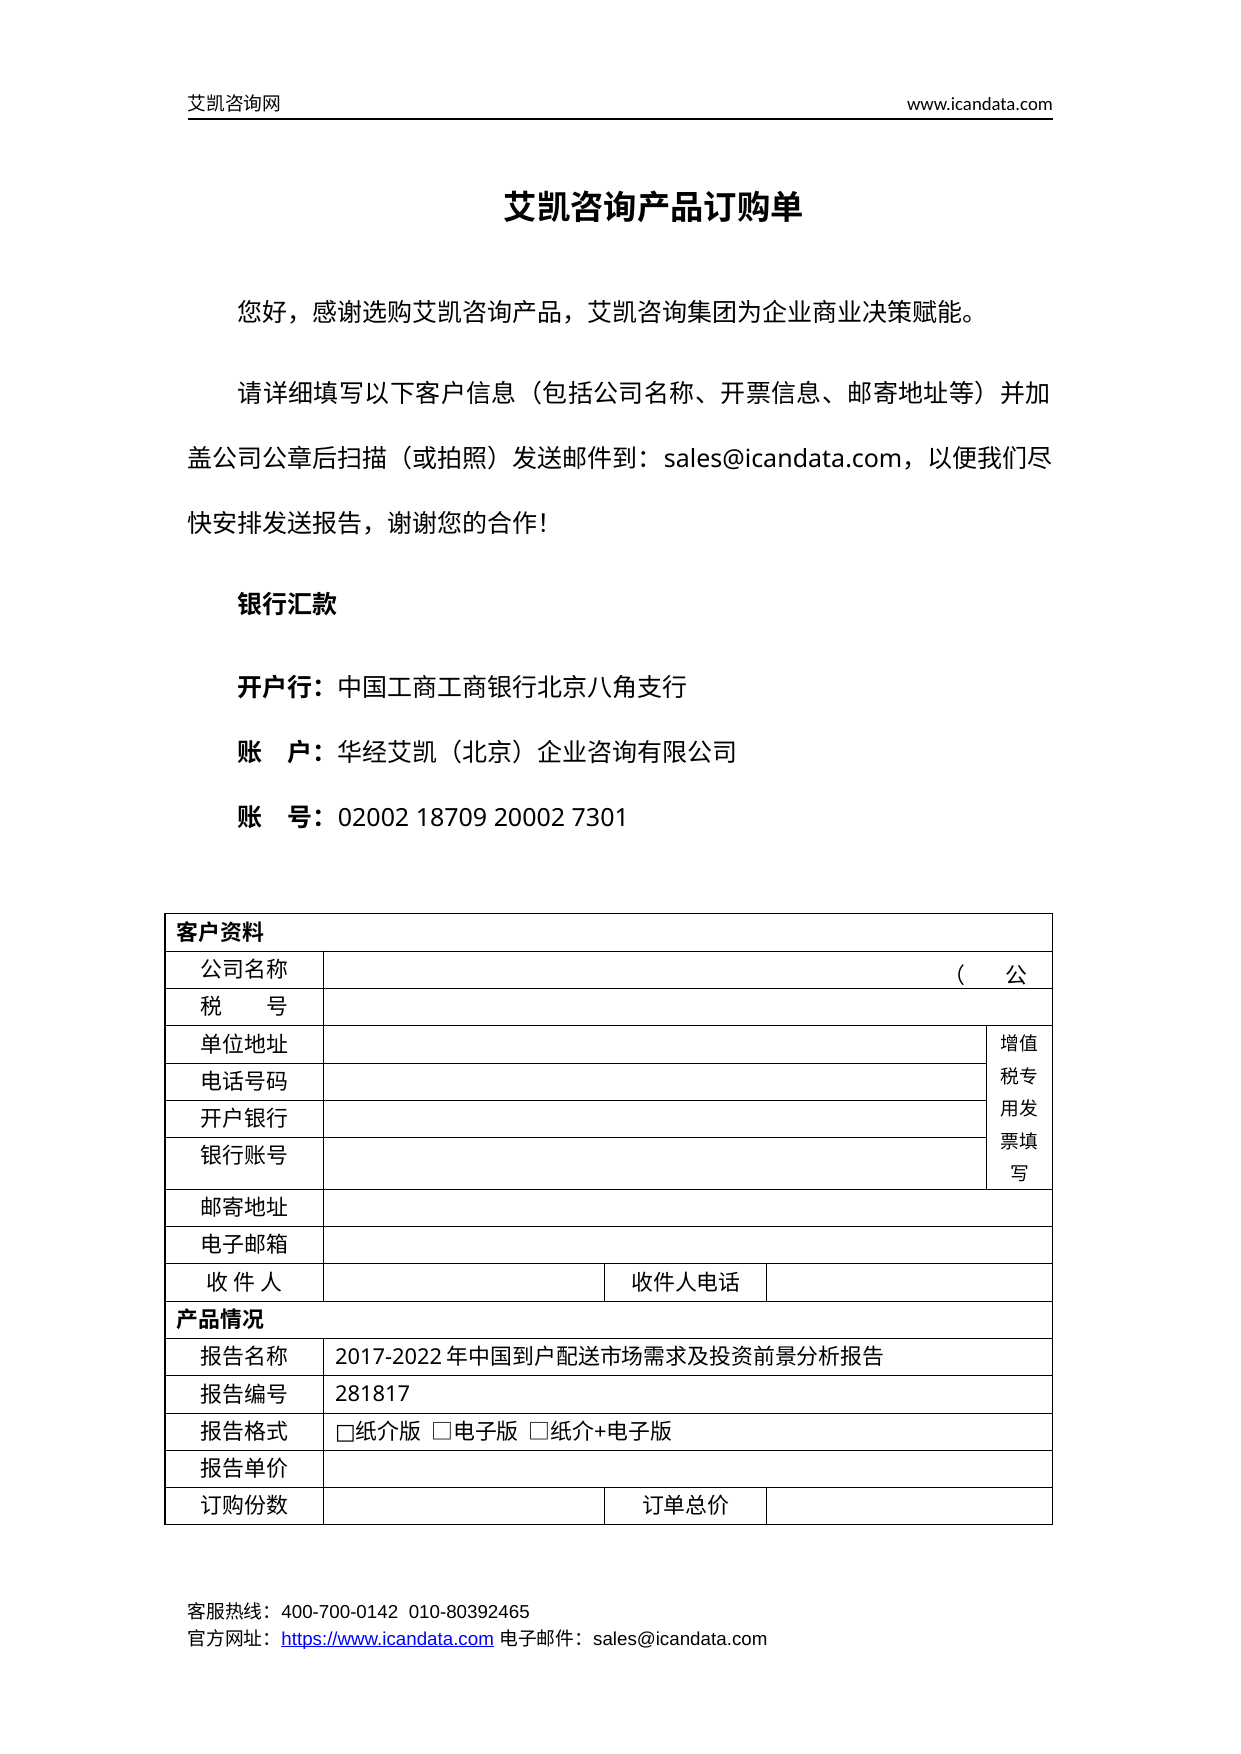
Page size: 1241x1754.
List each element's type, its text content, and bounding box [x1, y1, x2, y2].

table_cell □纸介版 □电子版 □纸介+电子版 [324, 1414, 1052, 1450]
table_cell 报告名称 [166, 1339, 323, 1375]
table_cell [324, 1488, 604, 1524]
text 账 号：02002 18709 20002 7301 [187, 783, 1053, 848]
text 您好，感谢选购艾凯咨询产品，艾凯咨询集团为企业商业决策赋能。 [187, 278, 1053, 343]
table_cell [767, 1488, 1052, 1524]
table_cell 281817 [324, 1376, 1052, 1412]
table_cell 银行账号 [166, 1138, 323, 1189]
table_cell 报告格式 [166, 1414, 323, 1450]
table_cell 电子邮箱 [166, 1227, 323, 1263]
table_cell [324, 1190, 1052, 1226]
table_cell 报告单价 [166, 1451, 323, 1487]
table_cell [324, 1026, 986, 1062]
table_cell 电话号码 [166, 1064, 323, 1100]
table_cell 产品情况 [166, 1302, 1052, 1338]
table_cell 收件人电话 [605, 1264, 766, 1301]
table_cell 订单总价 [605, 1488, 766, 1524]
table_cell 开户银行 [166, 1101, 323, 1137]
text 请详细填写以下客户信息（包括公司名称、开票信息、邮寄地址等）并加盖公司公章后扫描（或拍照）发送邮件到：sales@icandata.com，以便我们尽快安排发送报告，谢谢您的合作！ [187, 359, 1053, 554]
table_cell [324, 1064, 986, 1100]
table_header 客户资料 [166, 914, 1052, 951]
table_cell 税 号 [166, 989, 323, 1025]
table_cell 收 件 人 [166, 1264, 323, 1301]
text 银行汇款 [187, 570, 1053, 635]
table_cell [324, 952, 1052, 988]
table_cell [324, 989, 1052, 1025]
table_cell [324, 1451, 1052, 1487]
table_cell [767, 1264, 1052, 1301]
table_cell [324, 1264, 604, 1301]
table_cell 邮寄地址 [166, 1190, 323, 1226]
table_cell 增值税专用发票填写 [987, 1026, 1052, 1189]
table_cell 公司名称 [166, 952, 323, 988]
table_cell 报告编号 [166, 1376, 323, 1412]
text 开户行：中国工商工商银行北京八角支行 [187, 653, 1053, 718]
table_cell [324, 1227, 1052, 1263]
table_cell [324, 1138, 986, 1189]
table_cell [324, 1101, 986, 1137]
text 账 户：华经艾凯（北京）企业咨询有限公司 [187, 718, 1053, 783]
table_cell 单位地址 [166, 1026, 323, 1062]
table_cell 2017-2022年中国到户配送市场需求及投资前景分析报告 [324, 1339, 1052, 1375]
text 艾凯咨询产品订购单 [187, 172, 1053, 237]
table_cell 订购份数 [166, 1488, 323, 1524]
